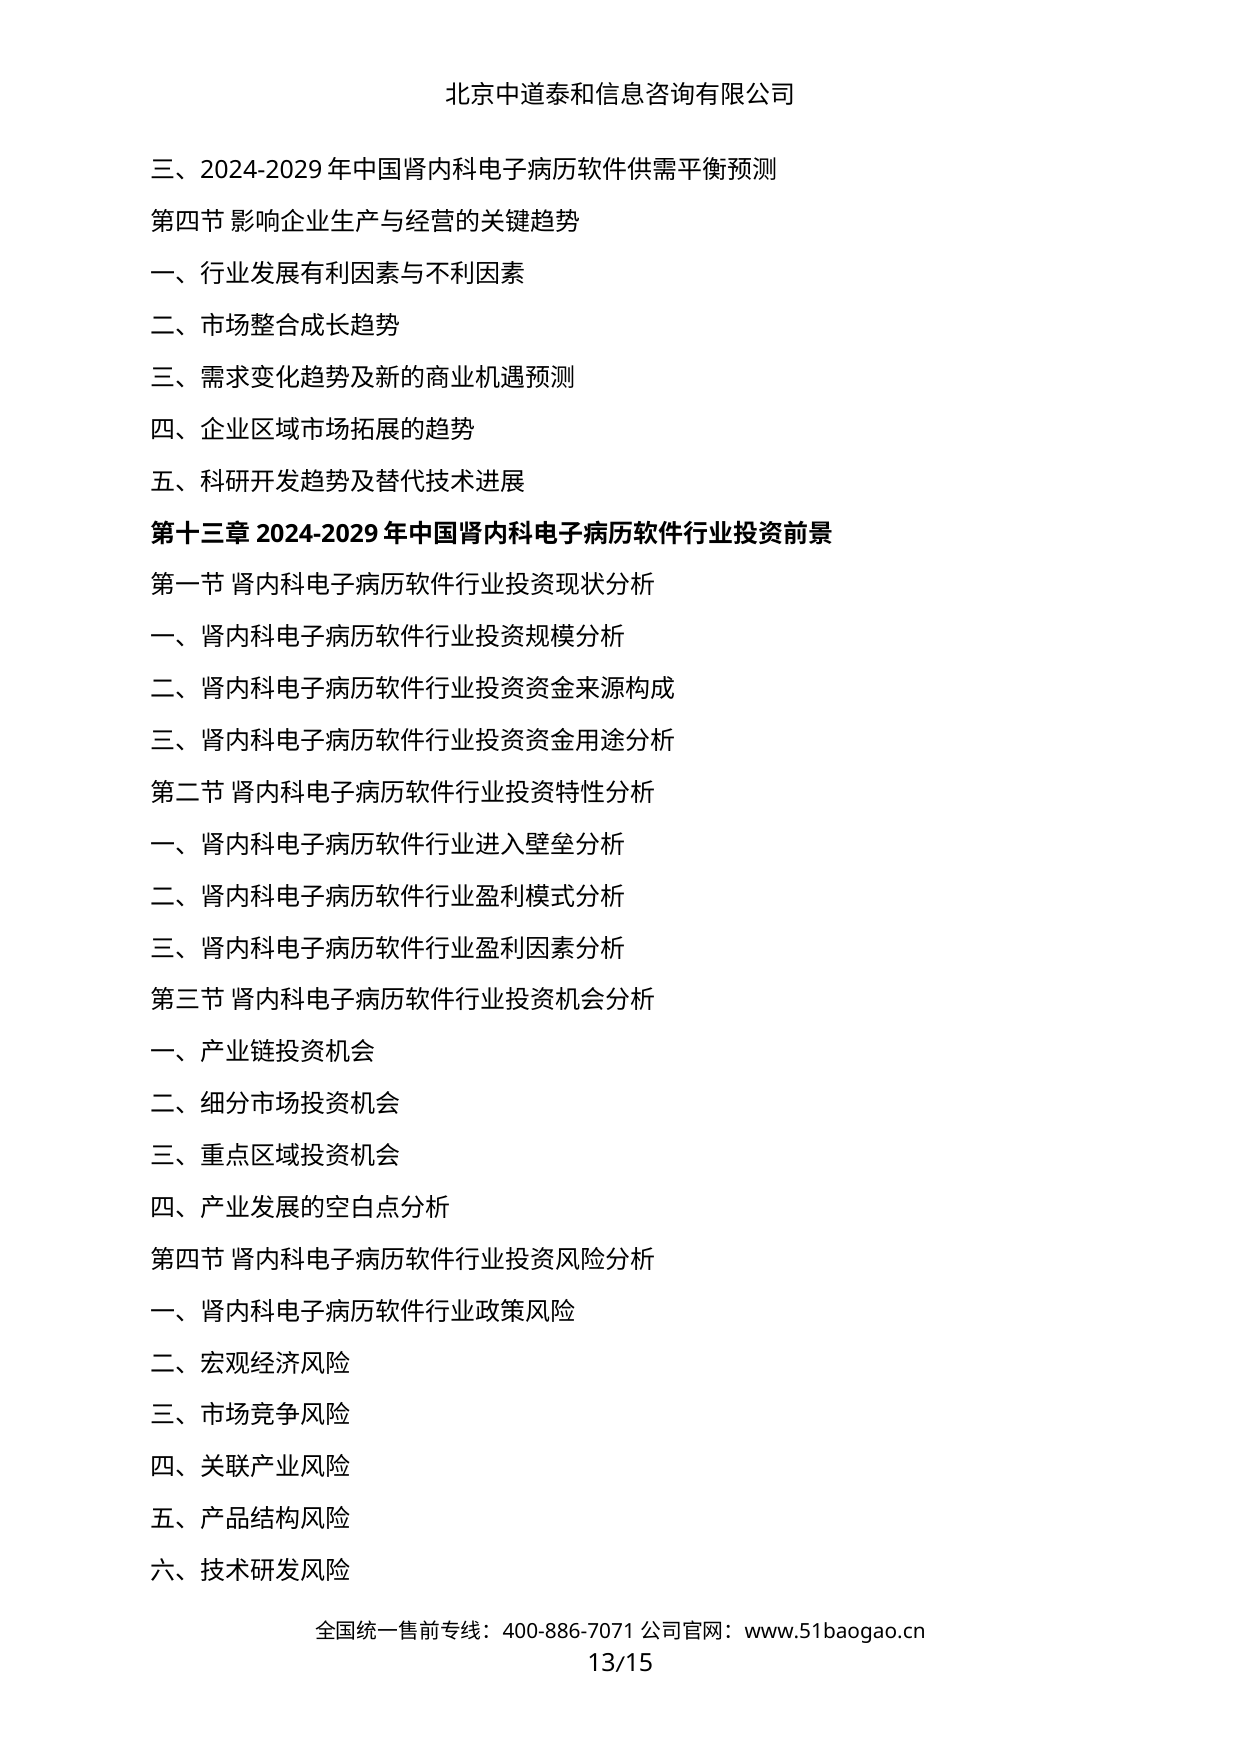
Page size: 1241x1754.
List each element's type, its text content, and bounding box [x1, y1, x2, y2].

text 二、肾内科电子病历软件行业盈利模式分析 [150, 876, 1090, 912]
text 五、科研开发趋势及替代技术进展 [150, 461, 1090, 497]
text 第四节 影响企业生产与经营的关键趋势 [150, 202, 1090, 238]
text 四、产业发展的空白点分析 [150, 1187, 1090, 1224]
text 五、产品结构风险 [150, 1499, 1090, 1535]
text 第四节 肾内科电子病历软件行业投资风险分析 [150, 1239, 1090, 1276]
text 二、细分市场投资机会 [150, 1084, 1090, 1120]
text 第一节 肾内科电子病历软件行业投资现状分析 [150, 565, 1090, 601]
text 一、肾内科电子病历软件行业进入壁垒分析 [150, 824, 1090, 861]
text 一、肾内科电子病历软件行业投资规模分析 [150, 617, 1090, 653]
text 第二节 肾内科电子病历软件行业投资特性分析 [150, 772, 1090, 809]
text 三、肾内科电子病历软件行业投资资金用途分析 [150, 721, 1090, 757]
text 二、肾内科电子病历软件行业投资资金来源构成 [150, 669, 1090, 705]
text 第三节 肾内科电子病历软件行业投资机会分析 [150, 980, 1090, 1016]
text 三、重点区域投资机会 [150, 1136, 1090, 1172]
text 第十三章 2024-2029年中国肾内科电子病历软件行业投资前景 [150, 513, 1090, 549]
text 四、企业区域市场拓展的趋势 [150, 409, 1090, 446]
text 三、需求变化趋势及新的商业机遇预测 [150, 357, 1090, 394]
text 一、行业发展有利因素与不利因素 [150, 254, 1090, 290]
text 六、技术研发风险 [150, 1551, 1090, 1587]
text 二、宏观经济风险 [150, 1343, 1090, 1379]
text 四、关联产业风险 [150, 1447, 1090, 1483]
text 一、肾内科电子病历软件行业政策风险 [150, 1291, 1090, 1327]
text 二、市场整合成长趋势 [150, 306, 1090, 342]
text 三、2024-2029年中国肾内科电子病历软件供需平衡预测 [150, 150, 1090, 186]
text 三、市场竞争风险 [150, 1395, 1090, 1431]
text 一、产业链投资机会 [150, 1032, 1090, 1068]
text 三、肾内科电子病历软件行业盈利因素分析 [150, 928, 1090, 964]
